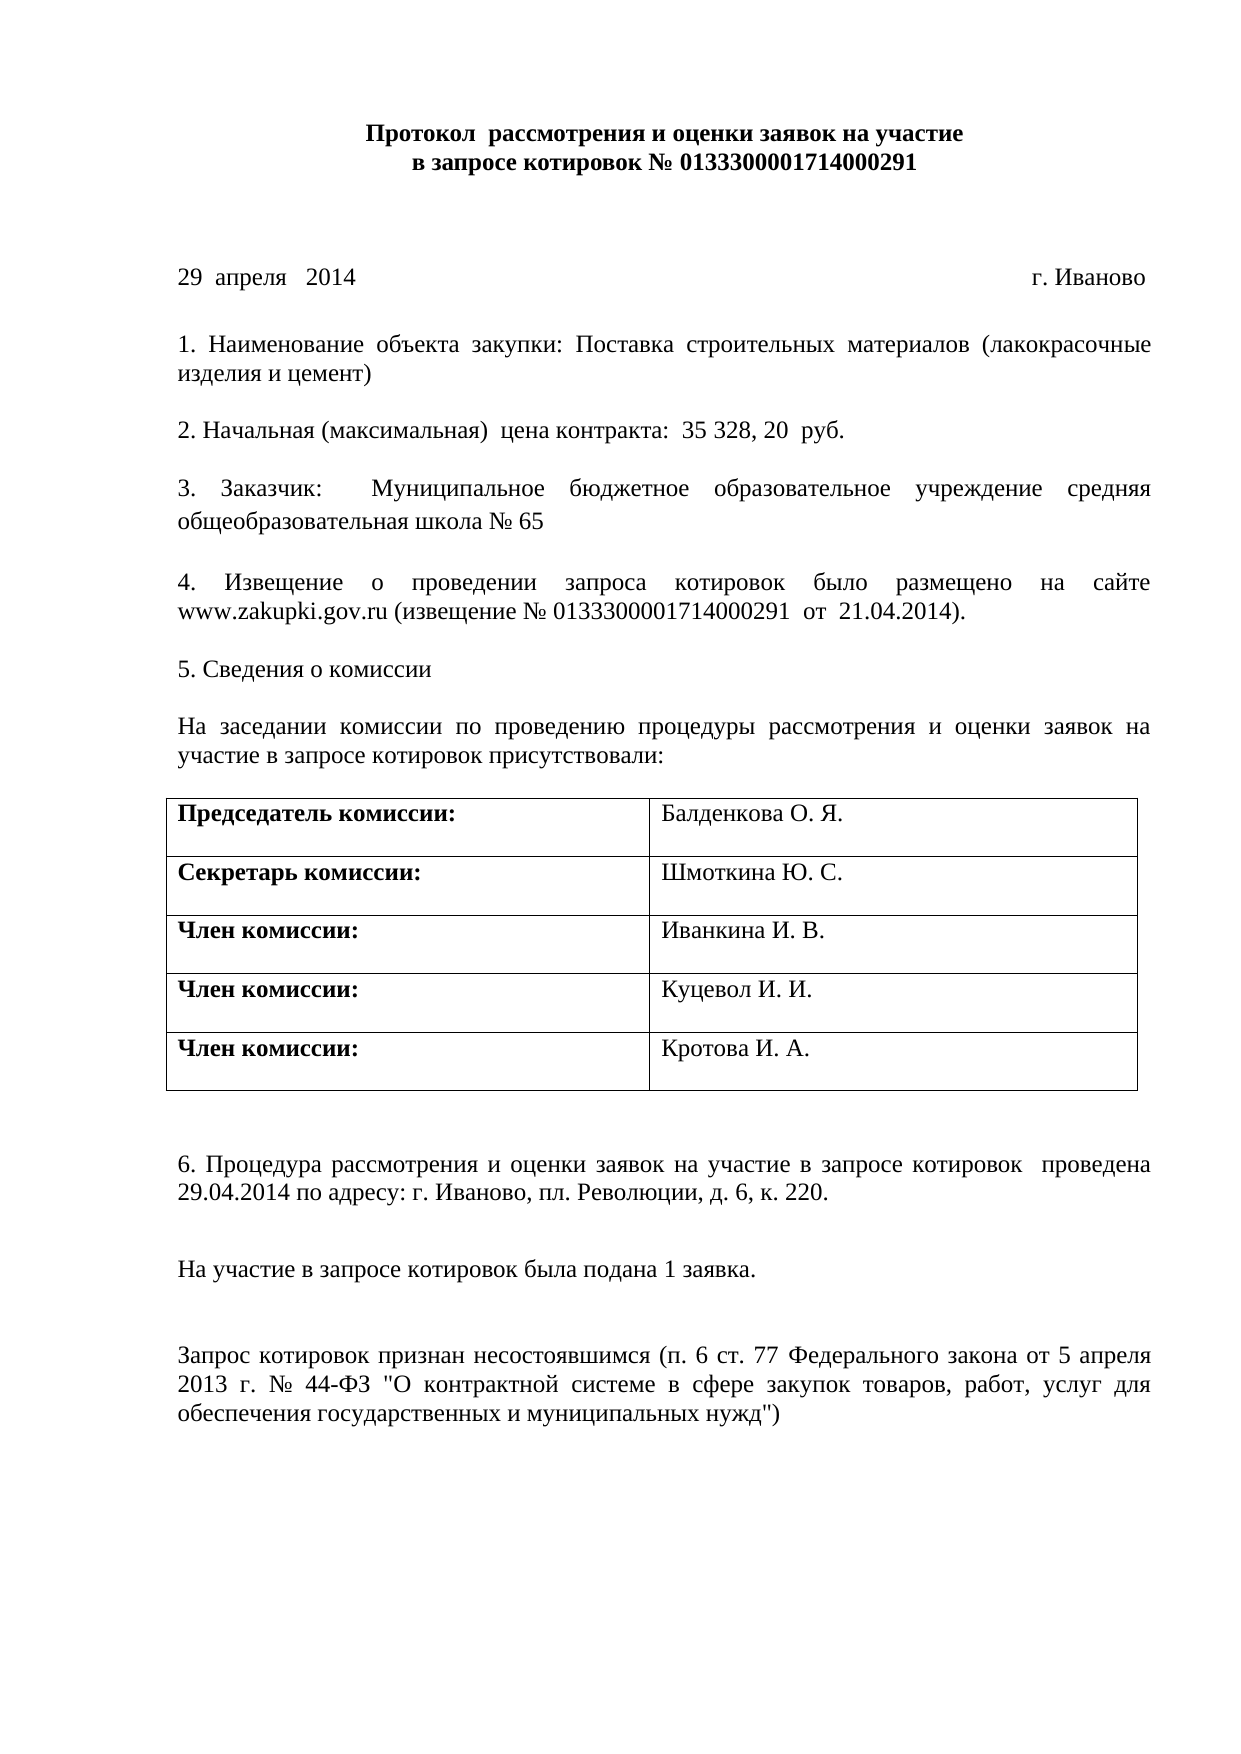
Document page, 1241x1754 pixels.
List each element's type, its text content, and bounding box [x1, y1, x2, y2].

text На заседании комиссии по проведению процедуры рассмотрения и оценки заявок на участие в запросе котировок присутствовали: [177, 711, 1152, 769]
table_cell Член комиссии: [167, 974, 649, 1032]
table_cell Шмоткина Ю. С. [650, 857, 1137, 914]
table_header Балденкова О. Я. [650, 799, 1137, 856]
table_header Председатель комиссии: [167, 799, 649, 856]
text 29 апреля 2014 г. Иваново [177, 262, 1152, 291]
table_cell Член комиссии: [167, 1033, 649, 1090]
list 2. Начальная (максимальная) цена контракта: 35 328, 20 руб. [177, 415, 1152, 444]
table_cell Иванкина И. В. [650, 916, 1137, 973]
text 3. Заказчик: Муниципальное бюджетное образовательное учреждение средняя общеобразовательная школа № 65 [177, 473, 1152, 534]
text На участие в запросе котировок была подана 1 заявка. [177, 1254, 1152, 1283]
text Протокол рассмотрения и оценки заявок на участие [177, 118, 1152, 147]
text 5. Сведения о комиссии [177, 654, 1152, 682]
table_cell Куцевол И. И. [650, 974, 1137, 1032]
text 4. Извещение о проведении запроса котировок было размещено на сайте www.zakupki.gov.ru (извещение № 0133300001714000291 от 21.04.2014). [177, 567, 1152, 625]
text в запросе котировок № 0133300001714000291 [177, 147, 1152, 176]
table_cell Секретарь комиссии: [167, 857, 649, 914]
table_cell Член комиссии: [167, 916, 649, 973]
text 6. Процедура рассмотрения и оценки заявок на участие в запросе котировок проведена 29.04.2014 по адресу: г. Иваново, пл. Революции, д. 6, к. 220. [177, 1149, 1152, 1206]
text Запрос котировок признан несостоявшимся (п. 6 ст. 77 Федерального закона от 5 апреля 2013 г. № 44-ФЗ "О контрактной системе в сфере закупок товаров, работ, услуг для обеспечения государственных и муниципальных нужд") [177, 1340, 1152, 1427]
list 1. Наименование объекта закупки: Поставка строительных материалов (лакокрасочные изделия и цемент) [177, 329, 1152, 386]
table_cell Кротова И. А. [650, 1033, 1137, 1090]
